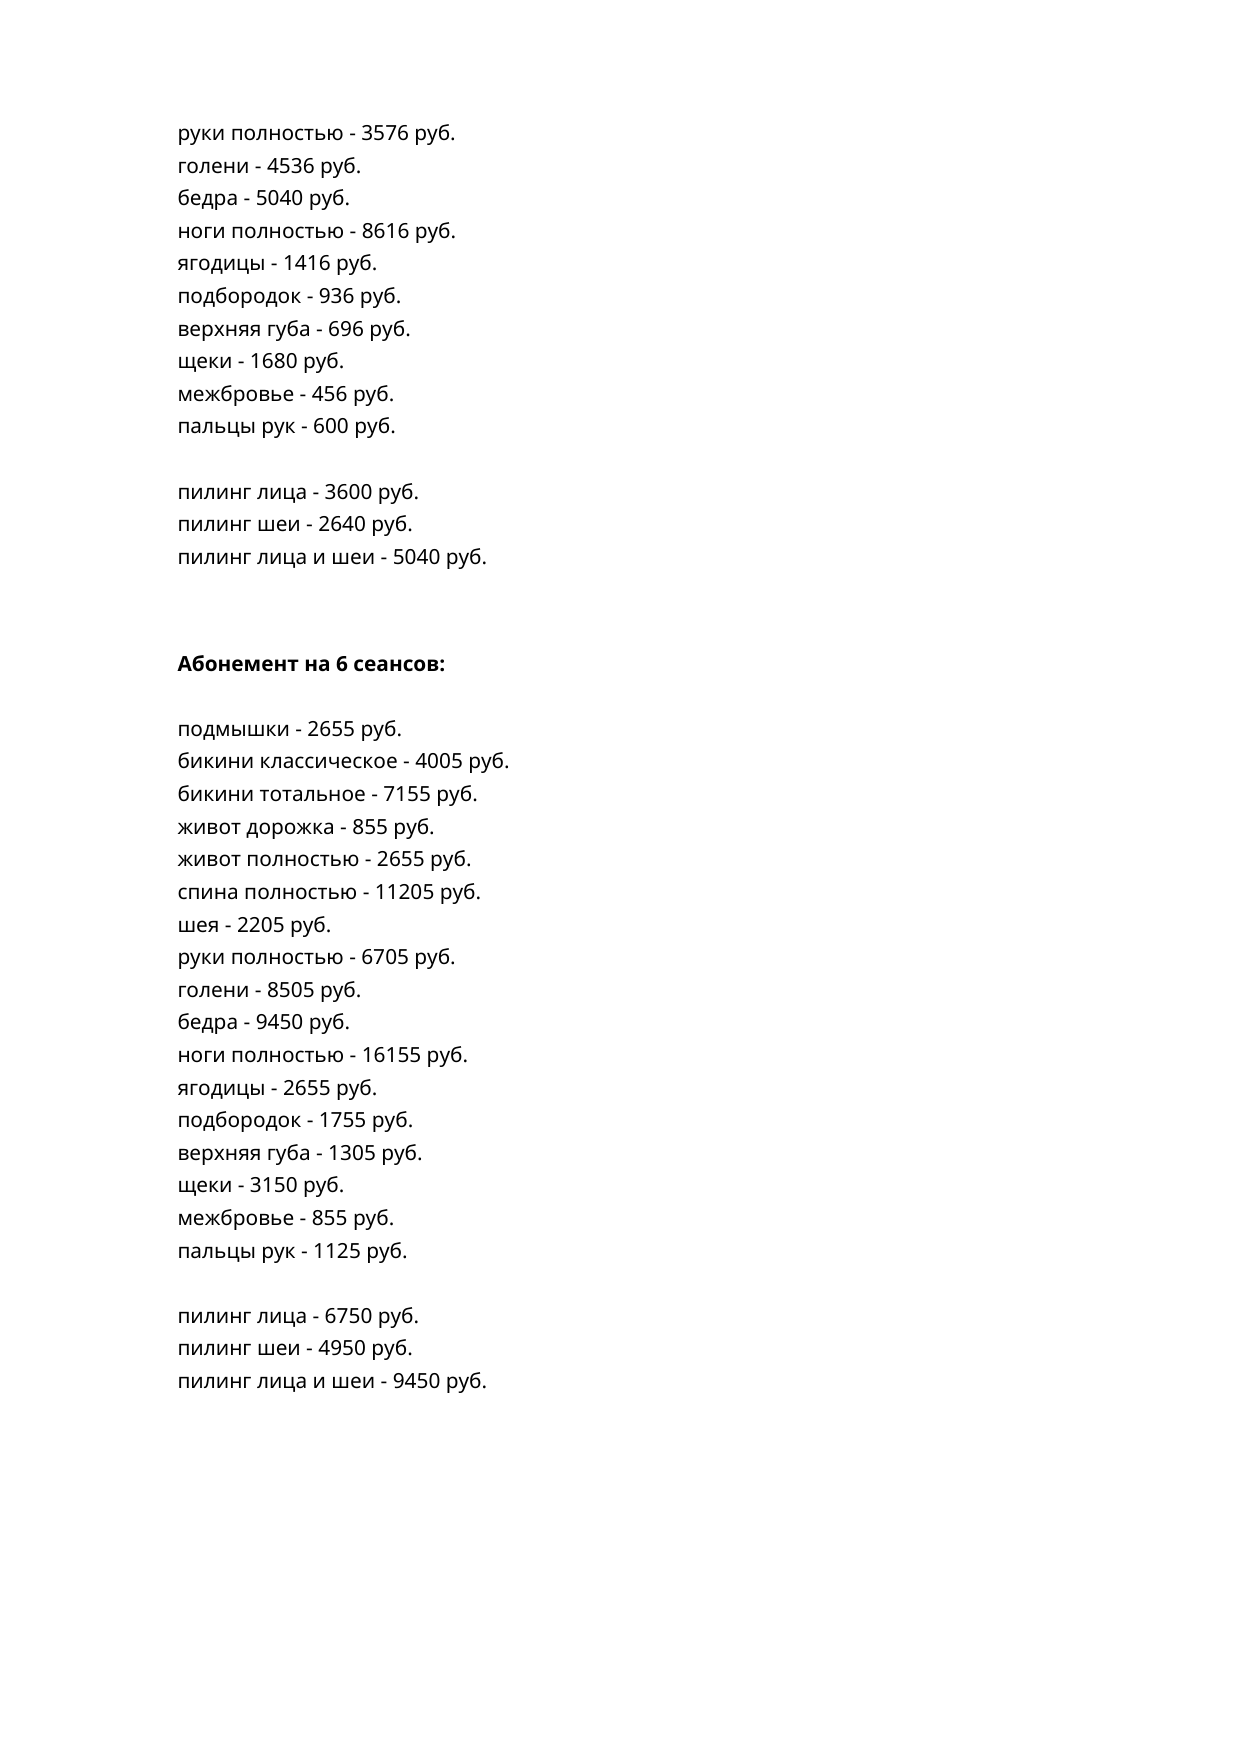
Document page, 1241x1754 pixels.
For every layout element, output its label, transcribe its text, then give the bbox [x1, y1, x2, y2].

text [177, 118, 1152, 570]
text Абонемент на 6 сеансов: подмышки - 2655 руб. бикини классическое - 4005 руб. бикини тотальное - 7155 руб. живот дорожка - 855 руб. живот полностью - 2655 руб. спина полностью - 11205 руб. шея - 2205 руб. руки полностью - 6705 руб. голени - 8505 руб. бедра - 9450 руб. ноги полностью - 16155 руб. ягодицы - 2655 руб. подбородок - 1755 руб. верхняя губа - 1305 руб. щеки - 3150 руб. межбровье - 855 руб. пальцы рук - 1125 руб. пилинг лица - 6750 руб. пилинг шеи - 4950 руб. пилинг лица и шеи - 9450 руб. [177, 649, 1152, 1394]
